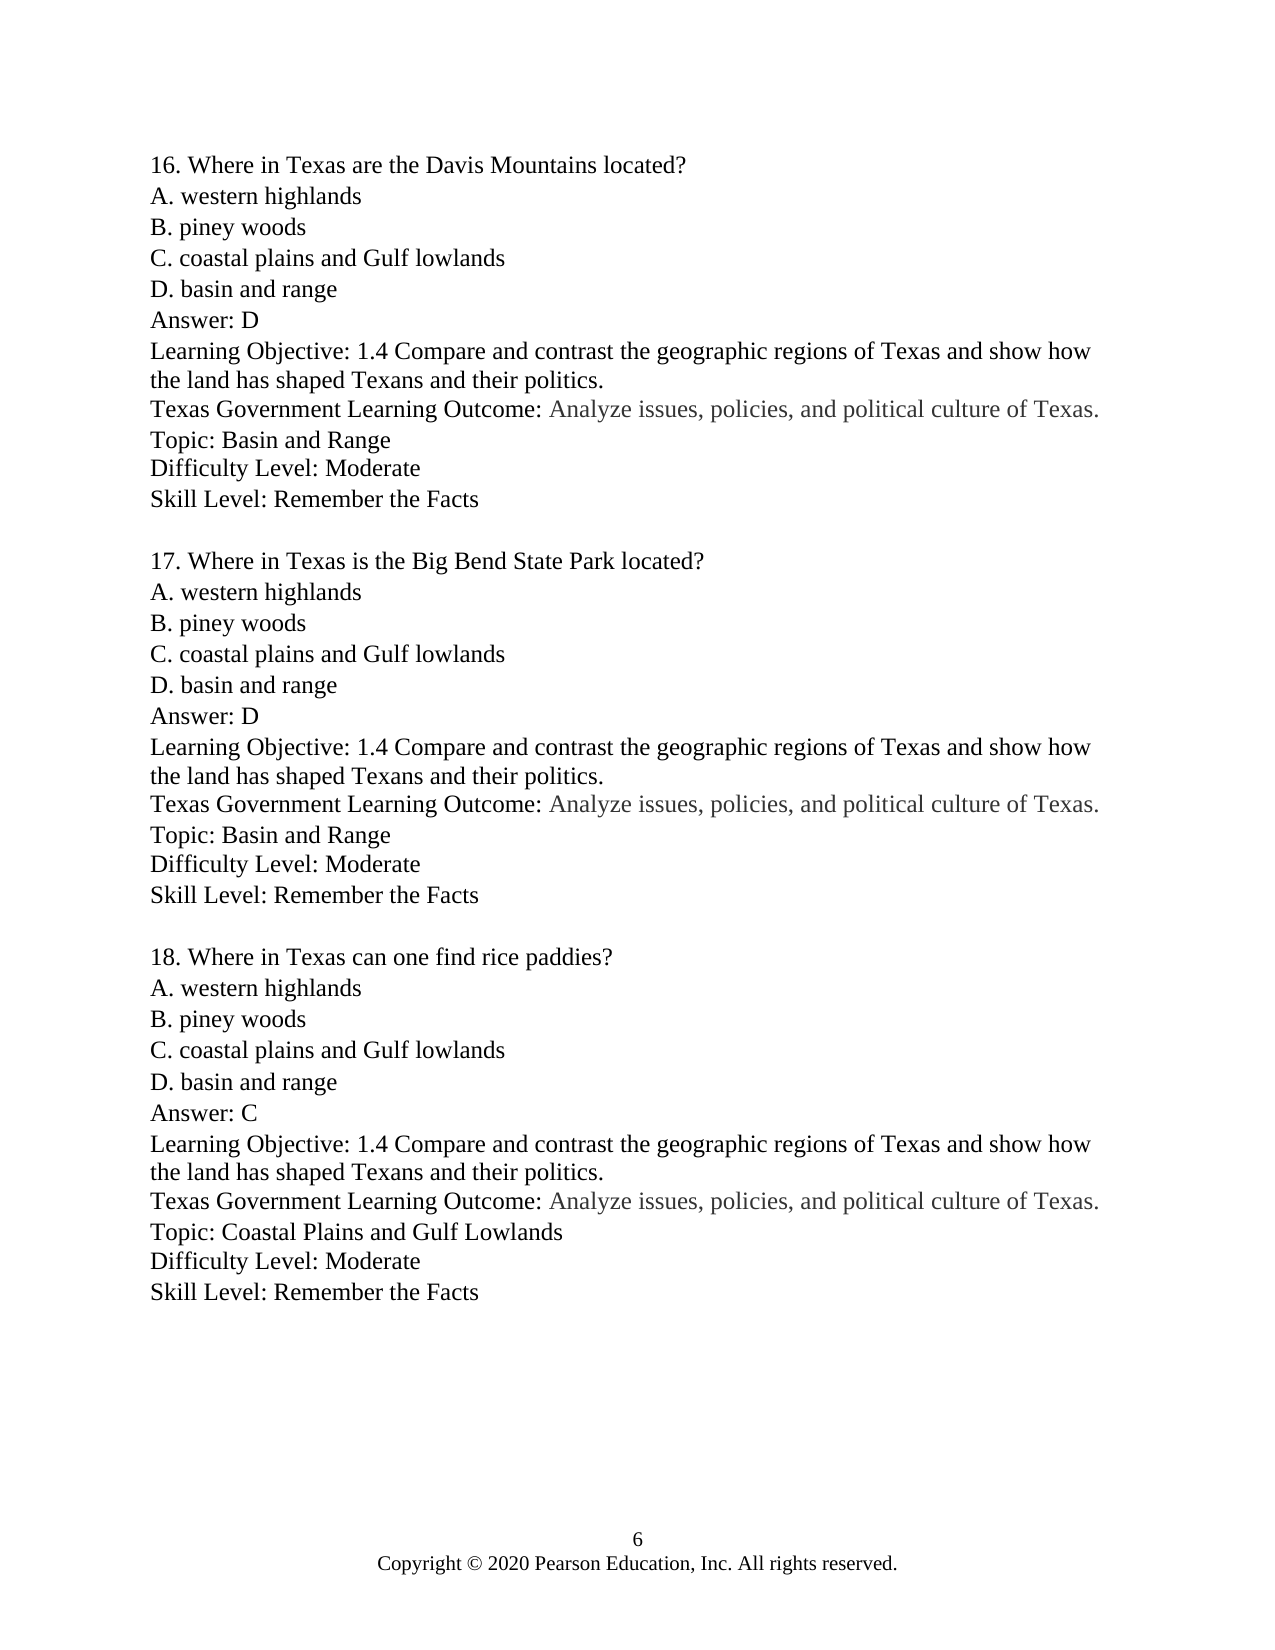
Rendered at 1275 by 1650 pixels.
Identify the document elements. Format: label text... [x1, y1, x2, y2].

list B. piney woods [150, 1004, 1125, 1033]
list C. coastal plains and Gulf lowlands [150, 1036, 1125, 1064]
text Topic: Basin and Range [150, 821, 1125, 849]
text 16. Where in Texas are the Davis Mountains located? [150, 150, 1125, 179]
text Answer: D [150, 305, 1125, 334]
list D. basin and range [150, 670, 1125, 699]
text A. western highlands [150, 973, 1125, 1002]
text Skill Level: Remember the Facts [150, 1277, 1125, 1306]
text A. western highlands [150, 577, 1125, 606]
text 17. Where in Texas is the Big Bend State Park located? [150, 546, 1125, 574]
text Learning Objective: 1.4 Compare and contrast the geographic regions of Texas and show how the land has shaped Texans and their politics. [150, 732, 1125, 789]
list C. coastal plains and Gulf lowlands [150, 639, 1125, 668]
text Skill Level: Remember the Facts [150, 880, 1125, 909]
text Answer: C [150, 1098, 1125, 1126]
text Texas Government Learning Outcome: Analyze issues, policies, and political culture of Texas. [150, 394, 1125, 422]
text Texas Government Learning Outcome: Analyze issues, policies, and political culture of Texas. [150, 1186, 1125, 1215]
text Learning Objective: 1.4 Compare and contrast the geographic regions of Texas and show how the land has shaped Texans and their politics. [150, 1129, 1125, 1186]
text Difficulty Level: Moderate [150, 1246, 1125, 1275]
text Topic: Coastal Plains and Gulf Lowlands [150, 1217, 1125, 1246]
list B. piney woods [150, 608, 1125, 637]
text Skill Level: Remember the Facts [150, 484, 1125, 513]
list D. basin and range [150, 1067, 1125, 1095]
text Difficulty Level: Moderate [150, 849, 1125, 878]
list D. basin and range [150, 274, 1125, 303]
text Answer: D [150, 701, 1125, 730]
text Topic: Basin and Range [150, 425, 1125, 453]
text A. western highlands [150, 181, 1125, 210]
text Learning Objective: 1.4 Compare and contrast the geographic regions of Texas and show how the land has shaped Texans and their politics. [150, 336, 1125, 394]
list C. coastal plains and Gulf lowlands [150, 243, 1125, 272]
text Texas Government Learning Outcome: Analyze issues, policies, and political culture of Texas. [150, 789, 1125, 818]
text Difficulty Level: Moderate [150, 453, 1125, 482]
text 18. Where in Texas can one find rice paddies? [150, 942, 1125, 971]
list B. piney woods [150, 212, 1125, 241]
